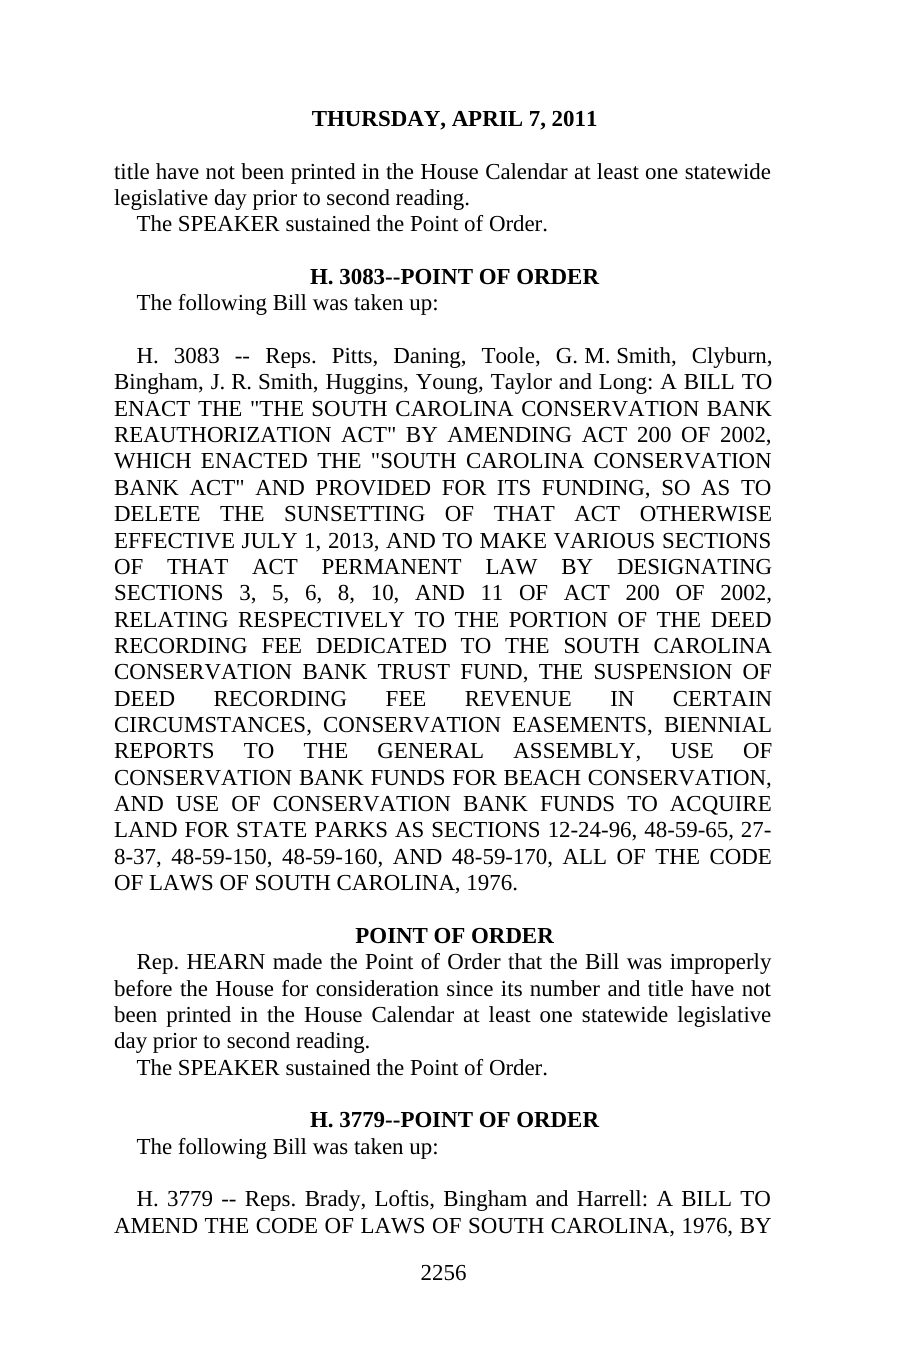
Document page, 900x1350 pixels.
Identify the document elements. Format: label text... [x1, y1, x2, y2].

text H. 3083 -- Reps. Pitts, Daning, Toole, G. M. Smith, Clyburn, Bingham, J. R. Smith, Huggins, Young, Taylor and Long: A BILL TO ENACT THE "THE SOUTH CAROLINA CONSERVATION BANK REAUTHORIZATION ACT" BY AMENDING ACT 200 OF 2002, WHICH ENACTED THE "SOUTH CAROLINA CONSERVATION BANK ACT" AND PROVIDED FOR ITS FUNDING, SO AS TO DELETE THE SUNSETTING OF THAT ACT OTHERWISE EFFECTIVE JULY 1, 2013, AND TO MAKE VARIOUS SECTIONS OF THAT ACT PERMANENT LAW BY DESIGNATING SECTIONS 3, 5, 6, 8, 10, AND 11 OF ACT 200 OF 2002, RELATING RESPECTIVELY TO THE PORTION OF THE DEED RECORDING FEE DEDICATED TO THE SOUTH CAROLINA CONSERVATION BANK TRUST FUND, THE SUSPENSION OF DEED RECORDING FEE REVENUE IN CERTAIN CIRCUMSTANCES, CONSERVATION EASEMENTS, BIENNIAL REPORTS TO THE GENERAL ASSEMBLY, USE OF CONSERVATION BANK FUNDS FOR BEACH CONSERVATION, AND USE OF CONSERVATION BANK FUNDS TO ACQUIRE LAND FOR STATE PARKS AS SECTIONS 12-24-96, 48-59-65, 27-8-37, 48-59-150, 48-59-160, AND 48-59-170, ALL OF THE CODE OF LAWS OF SOUTH CAROLINA, 1976. [114, 342, 772, 896]
text The following Bill was taken up: [114, 289, 772, 316]
text POINT OF ORDER [114, 922, 772, 948]
text The SPEAKER sustained the Point of Order. [114, 1054, 772, 1080]
text H. 3779--POINT OF ORDER [114, 1106, 772, 1133]
text Rep. HEARN made the Point of Order that the Bill was improperly before the House for consideration since its number and title have not been printed in the House Calendar at least one statewide legislative day prior to second reading. [114, 948, 772, 1054]
text The following Bill was taken up: [114, 1133, 772, 1159]
text H. 3083--POINT OF ORDER [114, 263, 772, 289]
text The SPEAKER sustained the Point of Order. [114, 210, 772, 237]
